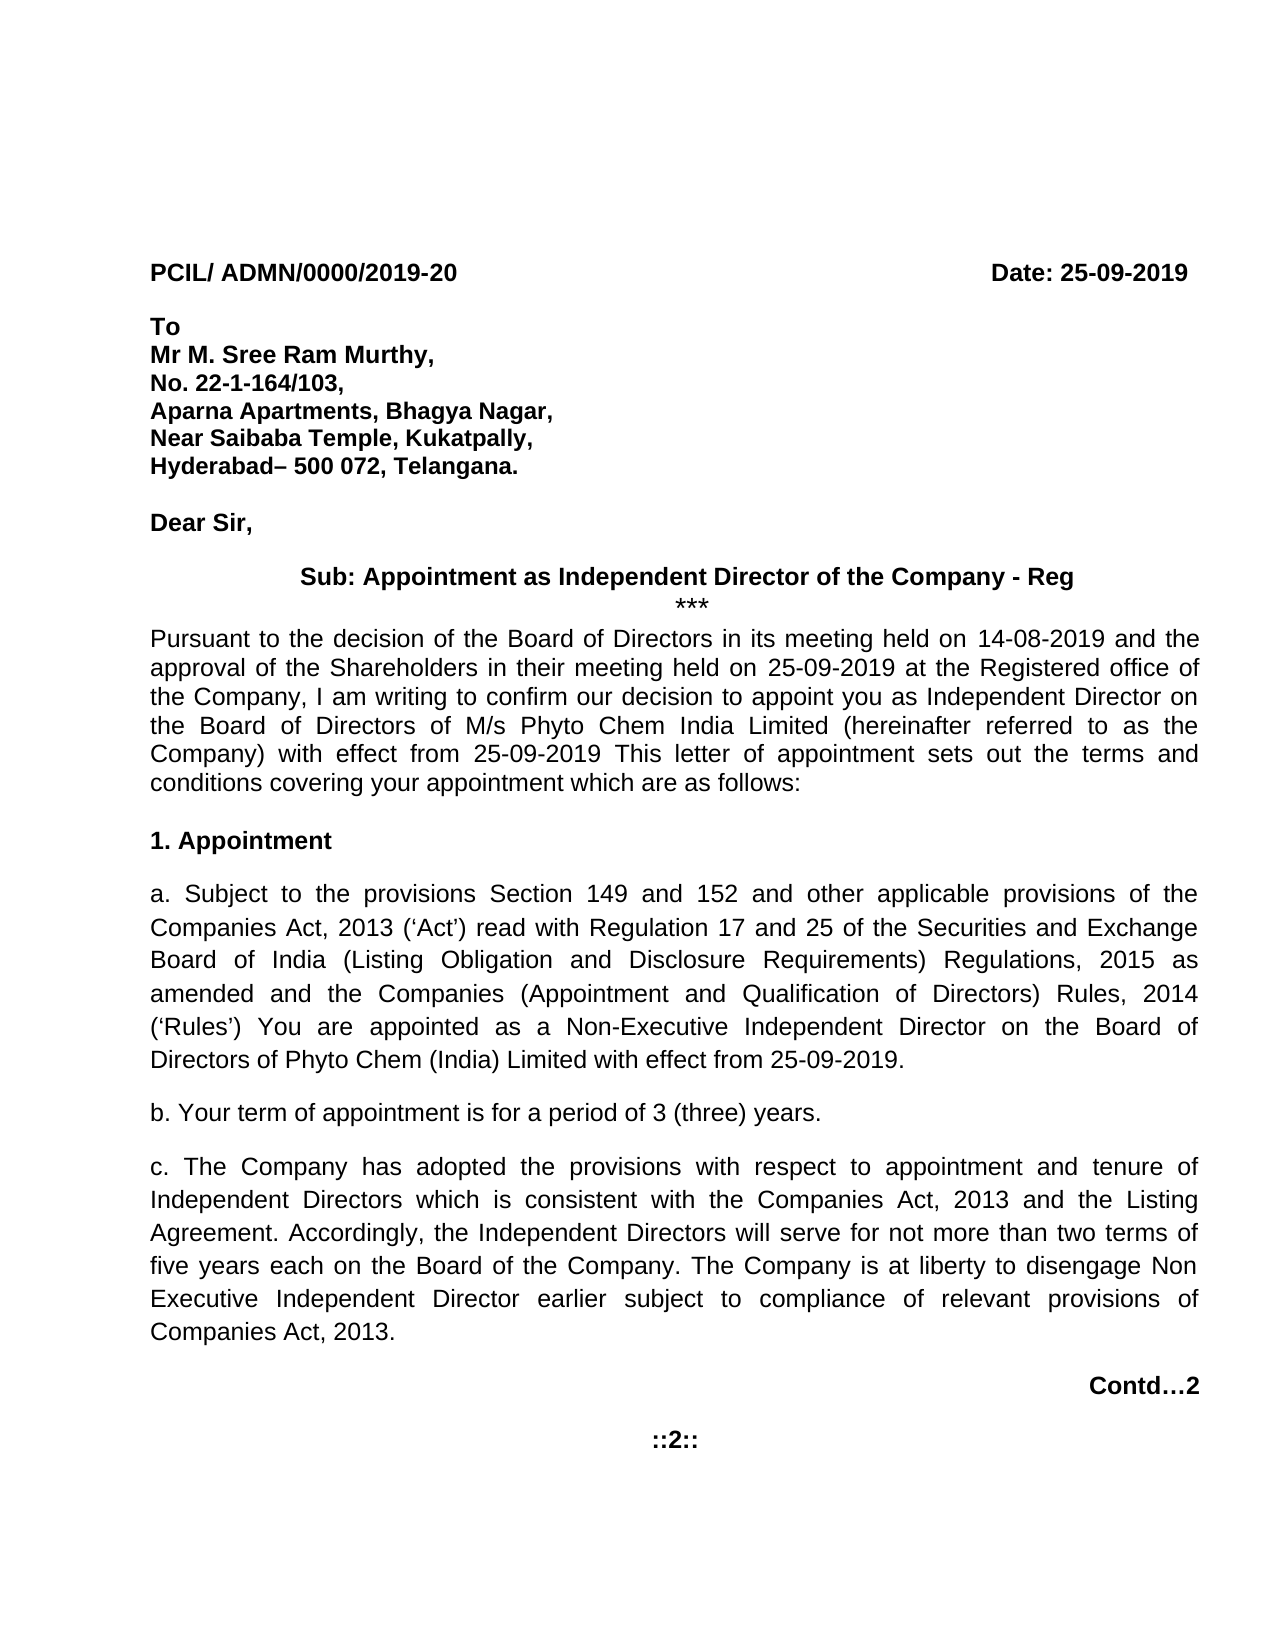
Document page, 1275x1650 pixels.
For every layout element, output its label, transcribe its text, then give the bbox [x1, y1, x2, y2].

text Contd…2 [150, 1371, 1200, 1400]
text Hyderabad– 500 072, Telangana. [150, 452, 1200, 479]
text To [150, 312, 1200, 340]
text Pursuant to the decision of the Board of Directors in its meeting held on 14-08-2019 and the approval of the Shareholders in their meeting held on 25-09-2019 at the Registered office of the Company, I am writing to confirm our decision to appoint you as Independent Director on the Board of Directors of M/s Phyto Chem India Limited (hereinafter referred to as the Company) with effect from 25-09-2019 This letter of appointment sets out the terms and conditions covering your appointment which are as follows: [150, 624, 1200, 797]
text c. The Company has adopted the provisions with respect to appointment and tenure of Independent Directors which is consistent with the Companies Act, 2013 and the Listing Agreement. Accordingly, the Independent Directors will serve for not more than two terms of five years each on the Board of the Company. The Company is at liberty to disengage Non Executive Independent Director earlier subject to compliance of relevant provisions of Companies Act, 2013. [150, 1152, 1200, 1346]
text *** [600, 591, 1200, 624]
text Aparna Apartments, Bhagya Nagar, [150, 397, 1200, 424]
text Dear Sir, [150, 508, 1200, 537]
text a. Subject to the provisions Section 149 and 152 and other applicable provisions of the Companies Act, 2013 (‘Act’) read with Regulation 17 and 25 of the Securities and Exchange Board of India (Listing Obligation and Disclosure Requirements) Regulations, 2015 as amended and the Companies (Appointment and Qualification of Directors) Rules, 2014 (‘Rules’) You are appointed as a Non-Executive Independent Director on the Board of Directors of Phyto Chem (India) Limited with effect from 25-09-2019. [150, 879, 1200, 1073]
text No. 22-1-164/103, [150, 369, 1200, 397]
text 1. Appointment [150, 826, 1200, 854]
text Sub: Appointment as Independent Director of the Company - Reg [225, 562, 1200, 591]
text b. Your term of appointment is for a period of 3 (three) years. [150, 1098, 1200, 1127]
text Near Saibaba Temple, Kukatpally, [150, 424, 1200, 452]
text Mr M. Sree Ram Murthy, [150, 340, 1200, 369]
text PCIL/ ADMN/0000/2019-20 Date: 25-09-2019 [150, 258, 1200, 286]
text ::2:: [150, 1425, 1200, 1454]
